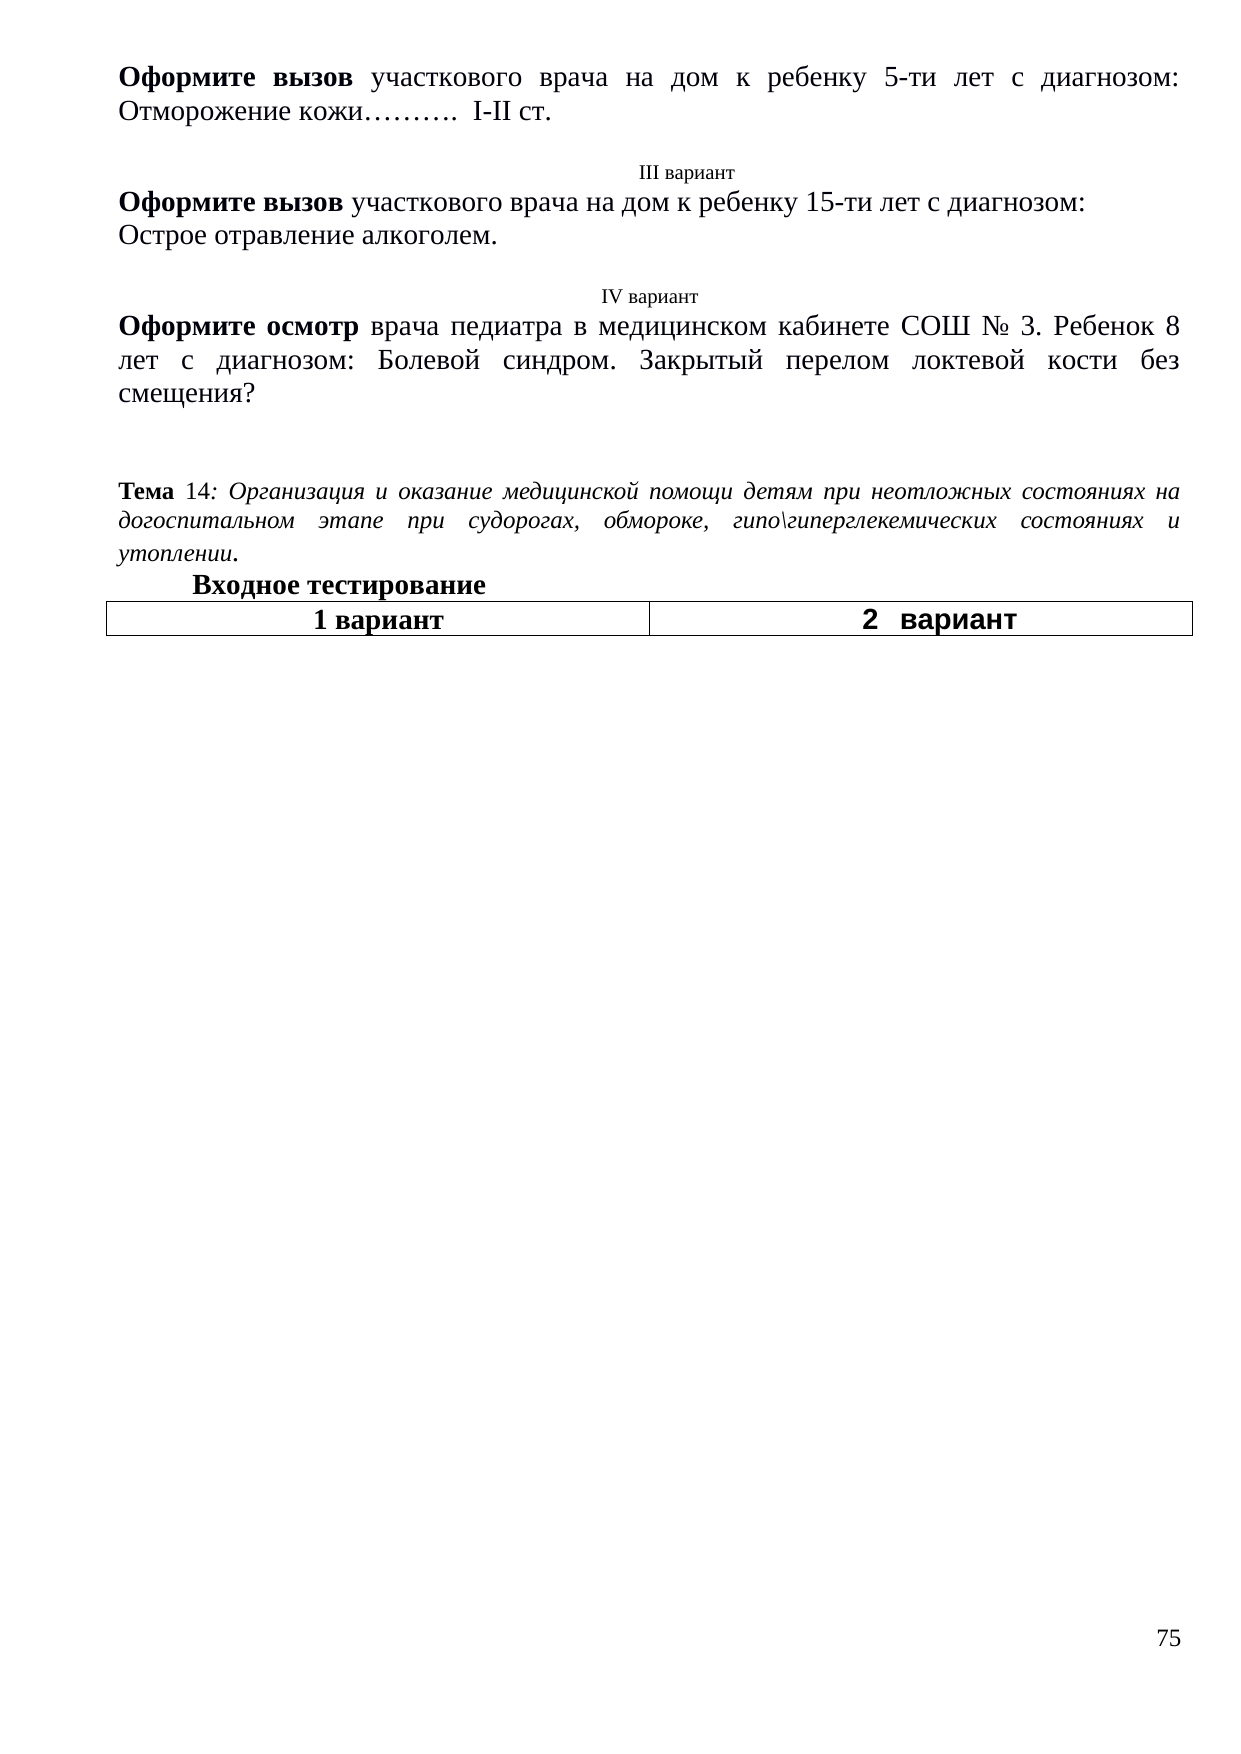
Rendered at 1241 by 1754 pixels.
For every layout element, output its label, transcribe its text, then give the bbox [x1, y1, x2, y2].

text Тема 14: Организация и оказание медицинской помощи детям при неотложных состояниях на догоспитальном этапе при судорогах, обмороке, гипо\гиперглекемических состояниях и утоплении. [118, 476, 1181, 567]
table_header вариант [650, 602, 1192, 635]
text III вариант [118, 160, 1181, 184]
text Острое отравление алкоголем. [118, 217, 1181, 251]
table_header 1 вариант [107, 602, 649, 635]
text Оформите вызов участкового врача на дом к ребенку 15-ти лет с диагнозом: [118, 184, 1181, 217]
text Оформите осмотр врача педиатра в медицинском кабинете СОШ № 3. Ребенок 8 лет с диагнозом: Болевой синдром. Закрытый перелом локтевой кости без смещения? [118, 308, 1181, 409]
text IV вариант [118, 284, 1181, 308]
text Входное тестирование [118, 567, 1181, 601]
text Оформите вызов участкового врача на дом к ребенку 5-ти лет с диагнозом: Отморожение кожи………. I-II ст. [118, 59, 1181, 126]
